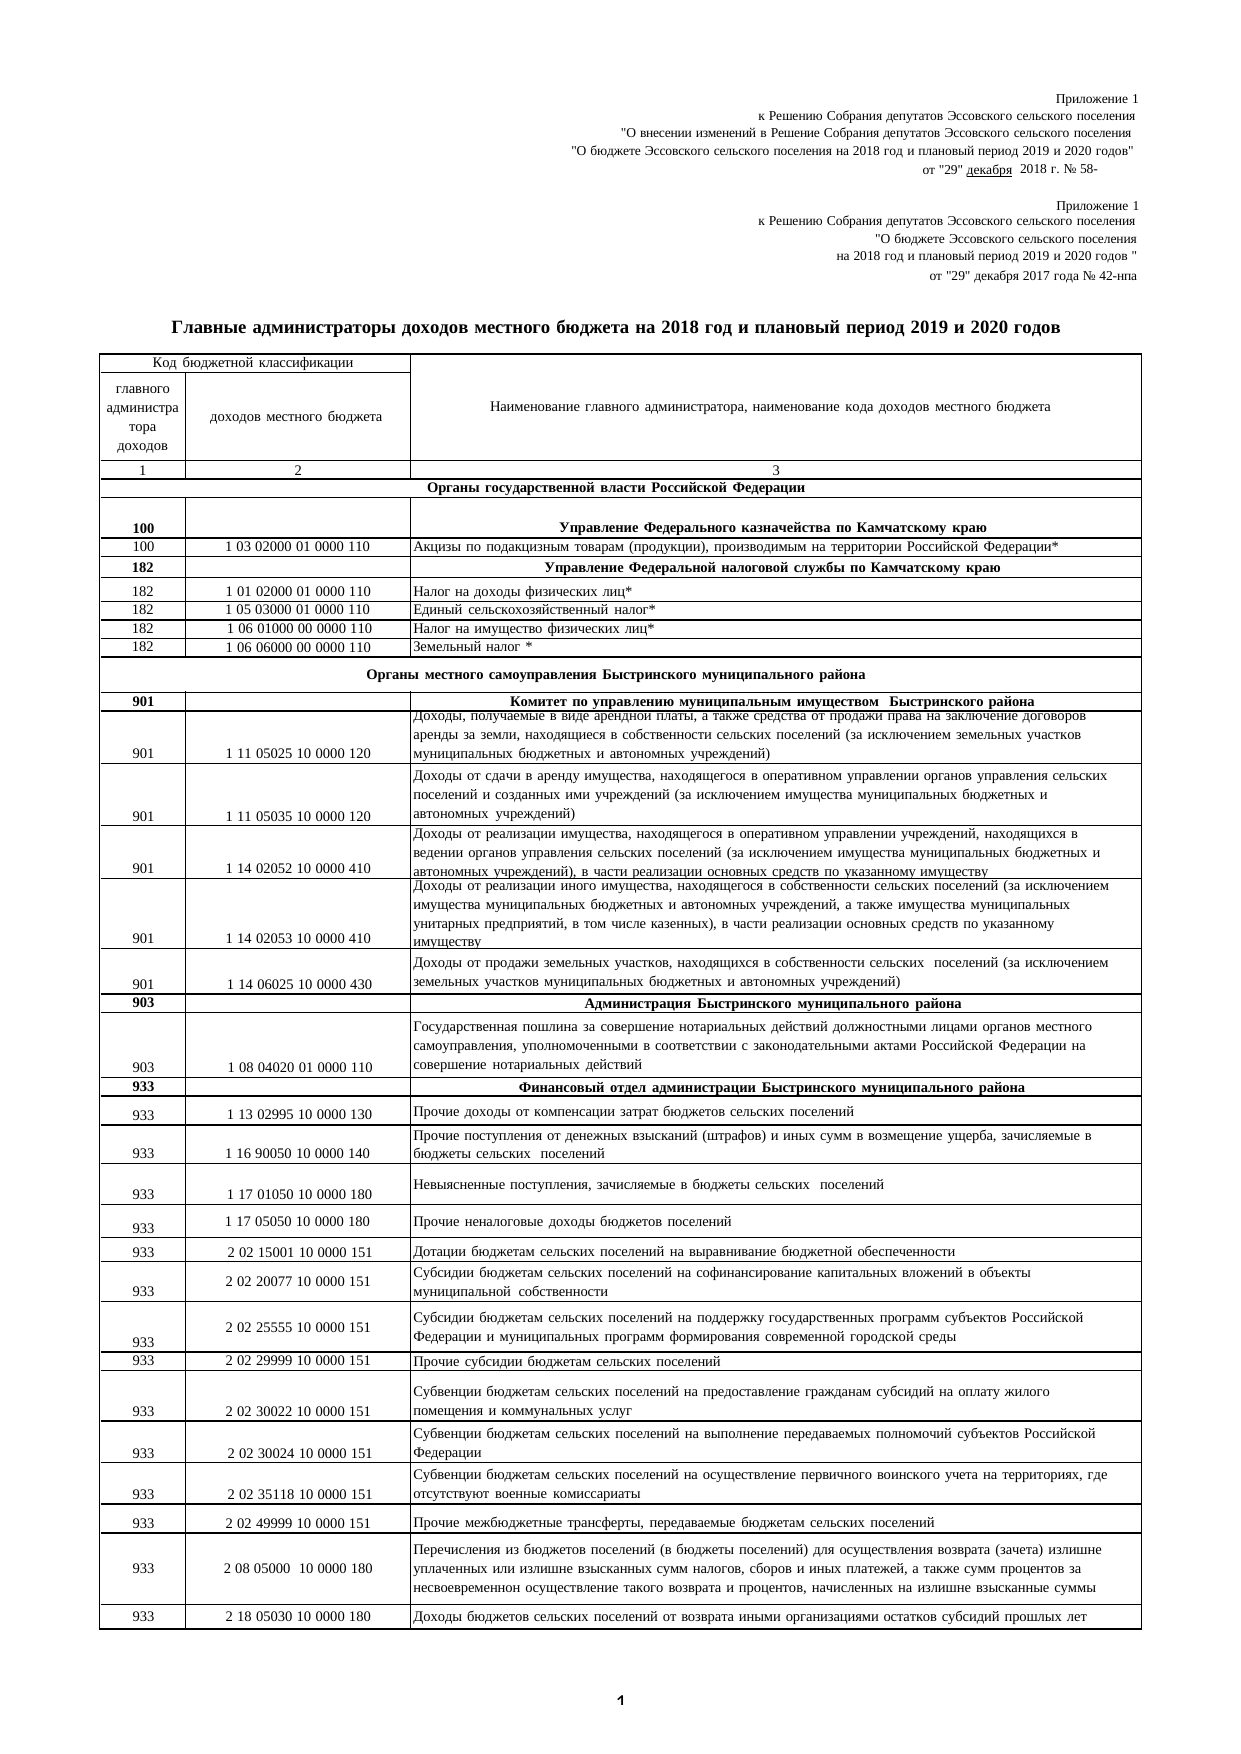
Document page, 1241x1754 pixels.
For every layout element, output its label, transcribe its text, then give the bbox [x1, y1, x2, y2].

table_cell Прочие неналоговые доходы бюджетов поселений [411, 1205, 1141, 1237]
table_cell 2 02 20077 10 0000 151 [186, 1262, 410, 1301]
table_cell [186, 693, 410, 710]
table_cell Доходы бюджетов сельских поселений от возврата иными организациями остатков субсидий прошлых лет [411, 1605, 1141, 1628]
table_cell 933 [100, 1504, 185, 1532]
table_cell Управление Федеральной налоговой службы по Камчатскому краю [411, 557, 1141, 577]
table_cell 901 [100, 879, 185, 948]
table_cell Дотации бюджетам сельских поселений на выравнивание бюджетной обеспеченности [411, 1238, 1141, 1261]
table_cell 100 [100, 538, 185, 556]
table_cell 901 [100, 711, 185, 763]
table_cell Налог на доходы физических лиц* [411, 578, 1141, 601]
table_cell доходов местного бюджета [186, 373, 410, 460]
table_cell 933 [100, 1262, 185, 1301]
table_cell 2 08 05000 10 0000 180 [186, 1534, 410, 1603]
table_cell главного администра тора доходов [100, 373, 185, 460]
table_cell 1 11 05025 10 0000 120 [186, 712, 410, 763]
table_cell 933 [100, 1205, 185, 1237]
table_cell 1 13 02995 10 0000 130 [186, 1097, 410, 1124]
table_cell Органы государственной власти Российской Федерации [100, 479, 1141, 497]
text Главные администраторы доходов местного бюджета на 2018 год и плановый период 2019 и 2020 годов [171, 316, 1155, 338]
table_cell [186, 1078, 410, 1095]
table_cell 1 17 01050 10 0000 180 [186, 1164, 410, 1203]
table_cell 182 [100, 578, 185, 601]
table_cell 1 16 90050 10 0000 140 [186, 1126, 410, 1162]
table_cell Налог на имущество физических лиц* [411, 621, 1141, 638]
table_cell Администрация Быстринского муниципального района [411, 995, 1141, 1012]
table_cell 1 [100, 461, 185, 478]
table_cell 2 18 05030 10 0000 180 [186, 1605, 410, 1628]
table_cell 182 [100, 602, 185, 619]
table_cell Субсидии бюджетам сельских поселений на софинансирование капитальных вложений в объекты муниципальной собственности [411, 1262, 1141, 1301]
table_cell Единый сельскохозяйственный налог* [411, 602, 1141, 619]
table_cell 3 [411, 461, 1141, 478]
table_cell 2 [186, 461, 410, 478]
table_cell 182 [100, 620, 185, 638]
table_cell 1 14 02053 10 0000 410 [186, 879, 410, 948]
table_cell Комитет по управлению муниципальным имуществом Быстринского района [411, 693, 1141, 710]
table_cell Прочие межбюджетные трансферты, передаваемые бюджетам сельских поселений [411, 1505, 1141, 1532]
table_cell Прочие поступления от денежных взысканий (штрафов) и иных сумм в возмещение ущерба, зачисляемые в бюджеты сельских поселений [411, 1126, 1141, 1162]
table_cell 1 11 05035 10 0000 120 [186, 764, 410, 825]
table_cell Финансовый отдел администрации Быстринского муниципального района [411, 1078, 1141, 1095]
table_cell Невыясненные поступления, зачисляемые в бюджеты сельских поселений [411, 1164, 1141, 1203]
table_cell Доходы от продажи земельных участков, находящихся в собственности сельских поселений (за исключением земельных участков муниципальных бюджетных и автономных учреждений) [411, 949, 1141, 993]
table_cell 903 [100, 994, 185, 1012]
table_cell 901 [100, 693, 185, 710]
table_cell Органы местного самоуправления Быстринского муниципального района [100, 657, 1141, 691]
table_cell Доходы от реализации иного имущества, находящегося в собственности сельских поселений (за исключением имущества муниципальных бюджетных и автономных учреждений, а также имущества муниципальных унитарных предприятий, в том числе казенных), в части реализации основных средств по указанному имуществу [411, 879, 1141, 948]
table_cell Доходы, получаемые в виде арендной платы, а также средства от продажи права на заключение договоров аренды за земли, находящиеся в собственности сельских поселений (за исключением земельных участков муниципальных бюджетных и автономных учреждений) [411, 712, 1141, 763]
table_cell 933 [100, 1371, 185, 1420]
table_cell 1 17 05050 10 0000 180 [186, 1205, 410, 1237]
table_cell 2 02 29999 10 0000 151 [186, 1353, 410, 1370]
table_cell 2 02 30024 10 0000 151 [186, 1422, 410, 1462]
table_cell [186, 557, 410, 577]
table_cell 933 [100, 1421, 185, 1462]
table_cell 933 [100, 1605, 185, 1628]
table_cell 933 [100, 1164, 185, 1203]
table_cell [186, 498, 410, 537]
table_cell Прочие субсидии бюджетам сельских поселений [411, 1353, 1141, 1370]
table_cell Государственная пошлина за совершение нотариальных действий должностными лицами органов местного самоуправления, уполномоченными в соответствии с законодательными актами Российской Федерации на совершение нотариальных действий [411, 1013, 1141, 1077]
table_header Наименование главного администратора, наименование кода доходов местного бюджета [411, 355, 1141, 460]
table_cell Субвенции бюджетам сельских поселений на предоставление гражданам субсидий на оплату жилого помещения и коммунальных услуг [411, 1371, 1141, 1420]
table_cell Доходы от реализации имущества, находящегося в оперативном управлении учреждений, находящихся в ведении органов управления сельских поселений (за исключением имущества муниципальных бюджетных и автономных учреждений), в части реализации основных средств по указанному имуществу [411, 826, 1141, 877]
table_cell Доходы от сдачи в аренду имущества, находящегося в оперативном управлении органов управления сельских поселений и созданных ими учреждений (за исключением имущества муниципальных бюджетных и автономных учреждений) [411, 764, 1141, 825]
table_cell Земельный налог * [411, 639, 1141, 656]
table_cell 1 14 06025 10 0000 430 [186, 949, 410, 993]
table_cell Субвенции бюджетам сельских поселений на выполнение передаваемых полномочий субъектов Российской Федерации [411, 1422, 1141, 1462]
table_cell [186, 995, 410, 1012]
table_cell 933 [100, 1238, 185, 1261]
table_cell 901 [100, 826, 185, 877]
table_cell Прочие доходы от компенсации затрат бюджетов сельских поселений [411, 1097, 1141, 1124]
table_cell 1 01 02000 01 0000 110 [186, 578, 410, 601]
table_cell 182 [100, 557, 185, 577]
table_cell 1 03 02000 01 0000 110 [186, 539, 410, 556]
table_cell Субвенции бюджетам сельских поселений на осуществление первичного воинского учета на территориях, где отсутствуют военные комиссариаты [411, 1463, 1141, 1503]
table_cell 933 [100, 1463, 185, 1503]
table_cell 1 08 04020 01 0000 110 [186, 1013, 410, 1077]
table_cell 933 [100, 1302, 185, 1351]
table_cell 901 [100, 949, 185, 993]
table_cell Управление Федерального казначейства по Камчатскому краю [411, 498, 1141, 537]
table_cell 1 05 03000 01 0000 110 [186, 602, 410, 619]
table_cell 1 06 01000 00 0000 110 [186, 621, 410, 638]
table_cell 2 02 49999 10 0000 151 [186, 1505, 410, 1532]
table_cell 100 [100, 498, 185, 537]
table_cell 2 02 25555 10 0000 151 [186, 1302, 410, 1351]
table_cell 1 14 02052 10 0000 410 [186, 826, 410, 877]
table_cell 2 02 30022 10 0000 151 [186, 1371, 410, 1420]
table_cell Акцизы по подакцизным товарам (продукции), производимым на территории Российской Федерации* [411, 539, 1141, 556]
table_header Код бюджетной классификации [100, 355, 410, 372]
table_cell 933 [100, 1078, 185, 1095]
table_cell 933 [100, 1533, 185, 1603]
table_cell Перечисления из бюджетов поселений (в бюджеты поселений) для осуществления возврата (зачета) излишне уплаченных или излишне взысканных сумм налогов, сборов и иных платежей, а также сумм процентов за несвоевременнон осуществление такого возврата и процентов, начисленных на излишне взысканные суммы [411, 1534, 1141, 1603]
table_cell 933 [100, 1352, 185, 1370]
table_cell 1 06 06000 00 0000 110 [186, 639, 410, 656]
table_cell 2 02 15001 10 0000 151 [186, 1238, 410, 1261]
table_cell 903 [100, 1013, 185, 1077]
table_cell 2 02 35118 10 0000 151 [186, 1463, 410, 1503]
table_cell 182 [100, 639, 185, 656]
table_cell Субсидии бюджетам сельских поселений на поддержку государственных программ субъектов Российской Федерации и муниципальных программ формирования современной городской среды [411, 1302, 1141, 1351]
table_cell 901 [100, 764, 185, 825]
table_cell 933 [100, 1096, 185, 1124]
table_cell 933 [100, 1125, 185, 1162]
